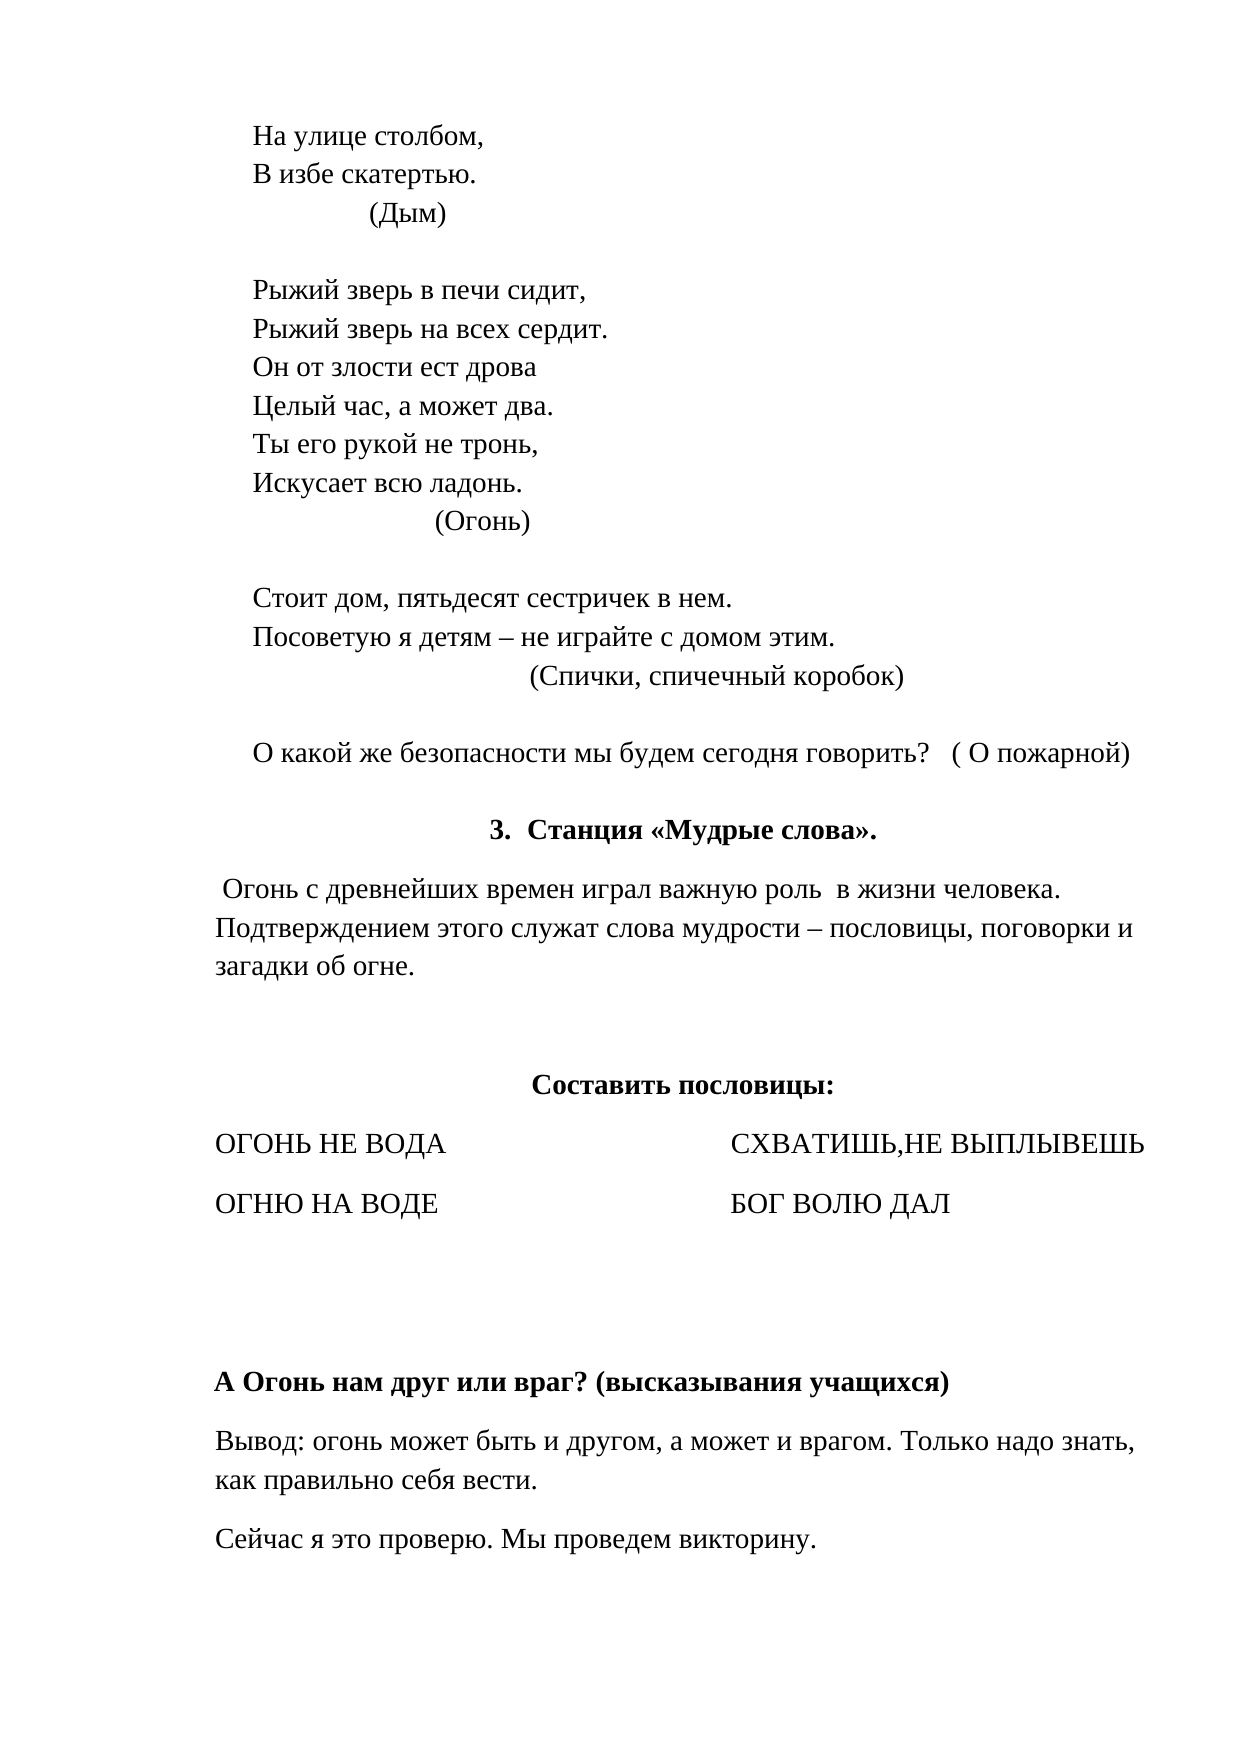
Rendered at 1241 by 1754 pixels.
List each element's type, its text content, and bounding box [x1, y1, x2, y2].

list О какой же безопасности мы будем сегодня говорить? ( О пожарной) [252, 735, 1152, 768]
list (Огонь) [252, 503, 1152, 537]
text ОГОНЬ НЕ ВОДА СХВАТИШЬ,НЕ ВЫПЛЫВЕШЬ [215, 1126, 1152, 1160]
list Рыжий зверь в печи сидит, [252, 272, 1152, 306]
list Рыжий зверь на всех сердит. [252, 311, 1152, 344]
list На улице столбом, [252, 118, 1152, 152]
text Вывод: огонь может быть и другом, а может и врагом. Только надо знать, как правильно себя вести. [215, 1423, 1152, 1495]
text Составить пословицы: [215, 1067, 1152, 1101]
list (Спички, спичечный коробок) [252, 658, 1152, 691]
list Посоветую я детям – не играйте с домом этим. [252, 619, 1152, 653]
text Сейчас я это проверю. Мы проведем викторину. [215, 1521, 1152, 1555]
list Станция «Мудрые слова». [215, 812, 1152, 845]
list Стоит дом, пятьдесят сестричек в нем. [252, 581, 1152, 614]
text ОГНЮ НА ВОДЕ БОГ ВОЛЮ ДАЛ [215, 1186, 1152, 1219]
list Он от злости ест дрова [252, 349, 1152, 383]
list Искусает всю ладонь. [252, 465, 1152, 498]
list (Дым) [252, 195, 1152, 229]
list Целый час, а может два. [252, 388, 1152, 421]
text Огонь с древнейших времен играл важную роль в жизни человека. Подтверждением этого служат слова мудрости – пословицы, поговорки и загадки об огне. [215, 871, 1152, 982]
list В избе скатертью. [252, 157, 1152, 190]
list Ты его рукой не тронь, [252, 426, 1152, 460]
text А Огонь нам друг или враг? (высказывания учащихся) [177, 1364, 1152, 1397]
